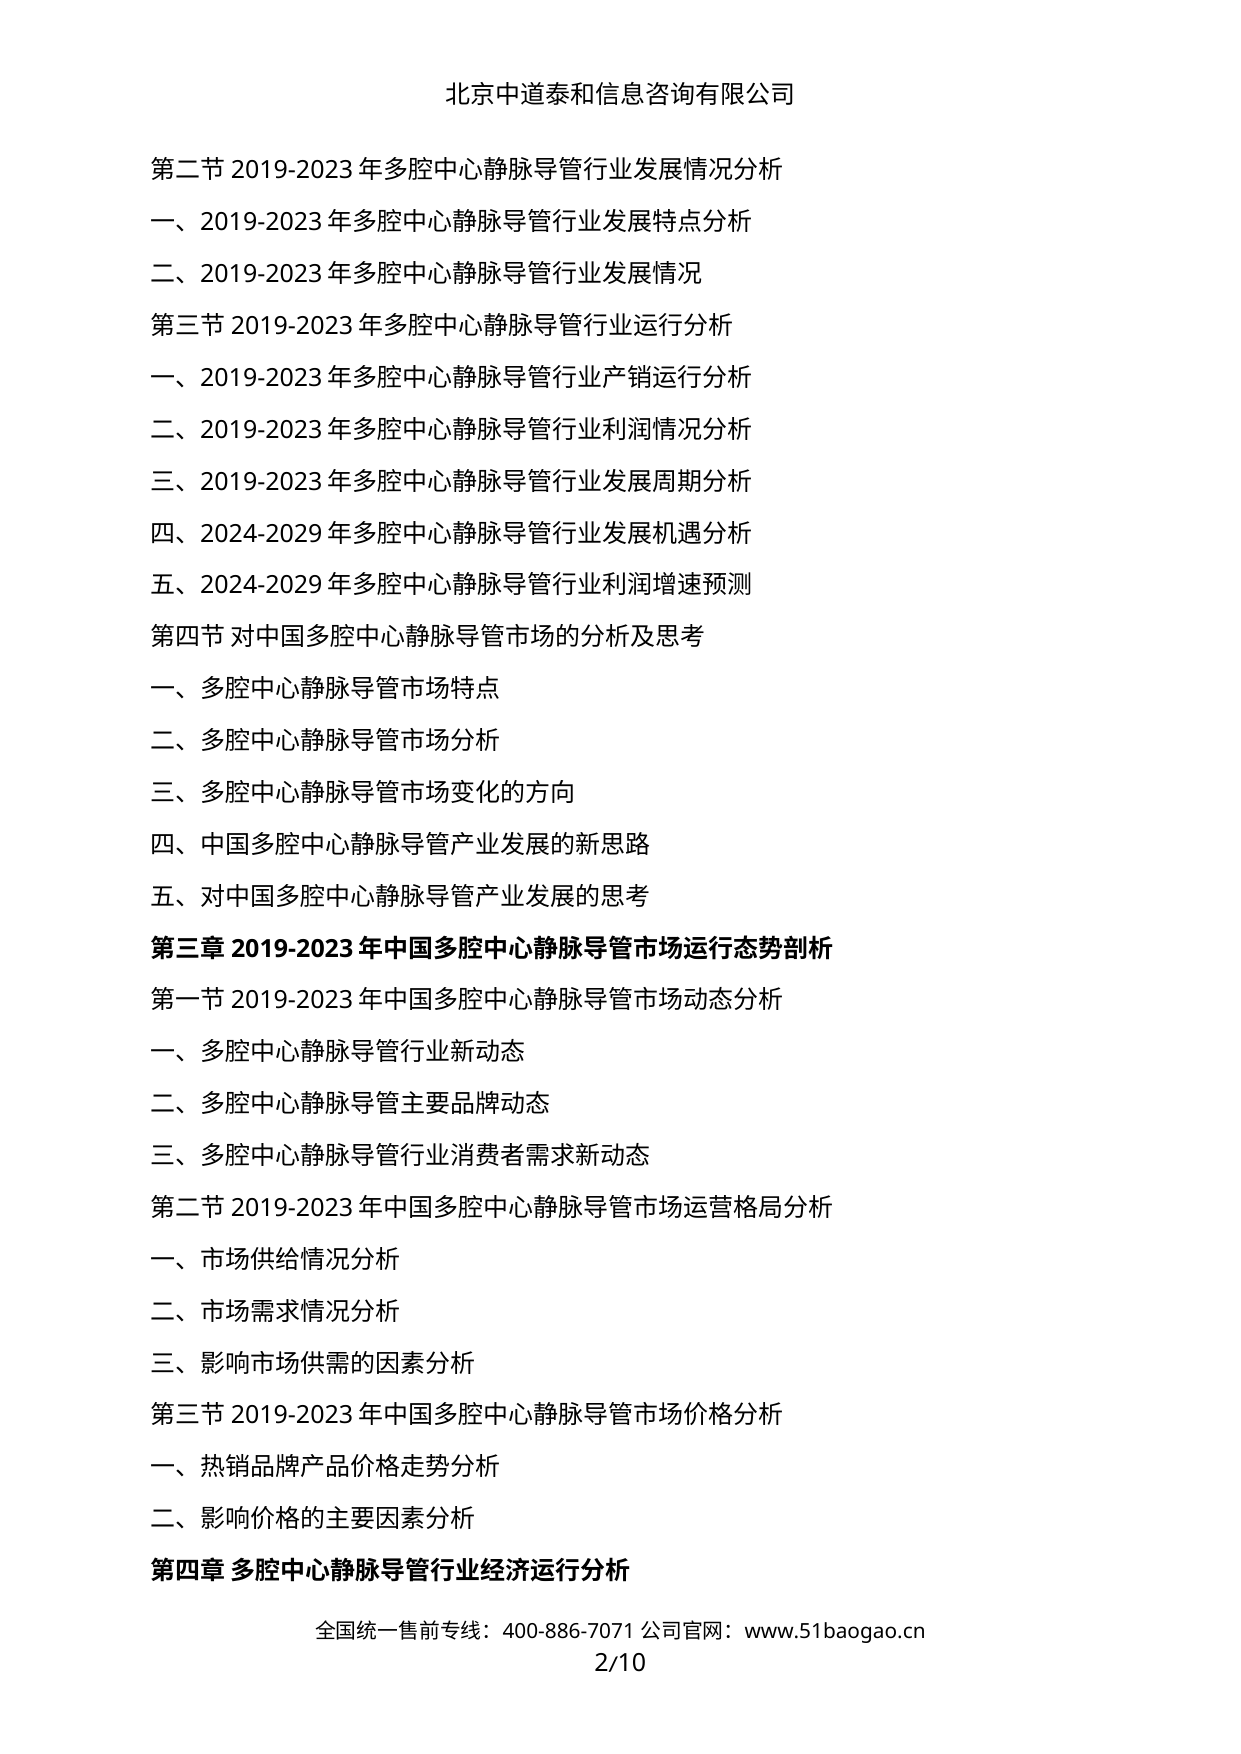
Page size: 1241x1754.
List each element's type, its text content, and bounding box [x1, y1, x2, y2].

text 五、对中国多腔中心静脉导管产业发展的思考 [150, 876, 1090, 912]
text 第一节 2019-2023年中国多腔中心静脉导管市场动态分析 [150, 980, 1090, 1016]
text 一、市场供给情况分析 [150, 1239, 1090, 1276]
text 第三章 2019-2023年中国多腔中心静脉导管市场运行态势剖析 [150, 928, 1090, 964]
text 二、影响价格的主要因素分析 [150, 1499, 1090, 1535]
text 三、2019-2023年多腔中心静脉导管行业发展周期分析 [150, 461, 1090, 497]
text 一、多腔中心静脉导管行业新动态 [150, 1032, 1090, 1068]
text 四、2024-2029年多腔中心静脉导管行业发展机遇分析 [150, 513, 1090, 549]
text 第四章 多腔中心静脉导管行业经济运行分析 [150, 1551, 1090, 1587]
text 三、影响市场供需的因素分析 [150, 1343, 1090, 1379]
text 第三节 2019-2023年多腔中心静脉导管行业运行分析 [150, 306, 1090, 342]
text 一、多腔中心静脉导管市场特点 [150, 669, 1090, 705]
text 三、多腔中心静脉导管行业消费者需求新动态 [150, 1136, 1090, 1172]
text 二、多腔中心静脉导管主要品牌动态 [150, 1084, 1090, 1120]
text 一、2019-2023年多腔中心静脉导管行业发展特点分析 [150, 202, 1090, 238]
text 一、2019-2023年多腔中心静脉导管行业产销运行分析 [150, 357, 1090, 394]
text 二、2019-2023年多腔中心静脉导管行业利润情况分析 [150, 409, 1090, 446]
text 二、2019-2023年多腔中心静脉导管行业发展情况 [150, 254, 1090, 290]
text 第三节 2019-2023年中国多腔中心静脉导管市场价格分析 [150, 1395, 1090, 1431]
text 三、多腔中心静脉导管市场变化的方向 [150, 772, 1090, 809]
text 二、市场需求情况分析 [150, 1291, 1090, 1327]
text 四、中国多腔中心静脉导管产业发展的新思路 [150, 824, 1090, 861]
text 一、热销品牌产品价格走势分析 [150, 1447, 1090, 1483]
text 第二节 2019-2023年中国多腔中心静脉导管市场运营格局分析 [150, 1187, 1090, 1224]
text 第四节 对中国多腔中心静脉导管市场的分析及思考 [150, 617, 1090, 653]
text 二、多腔中心静脉导管市场分析 [150, 721, 1090, 757]
text 五、2024-2029年多腔中心静脉导管行业利润增速预测 [150, 565, 1090, 601]
text 第二节 2019-2023年多腔中心静脉导管行业发展情况分析 [150, 150, 1090, 186]
